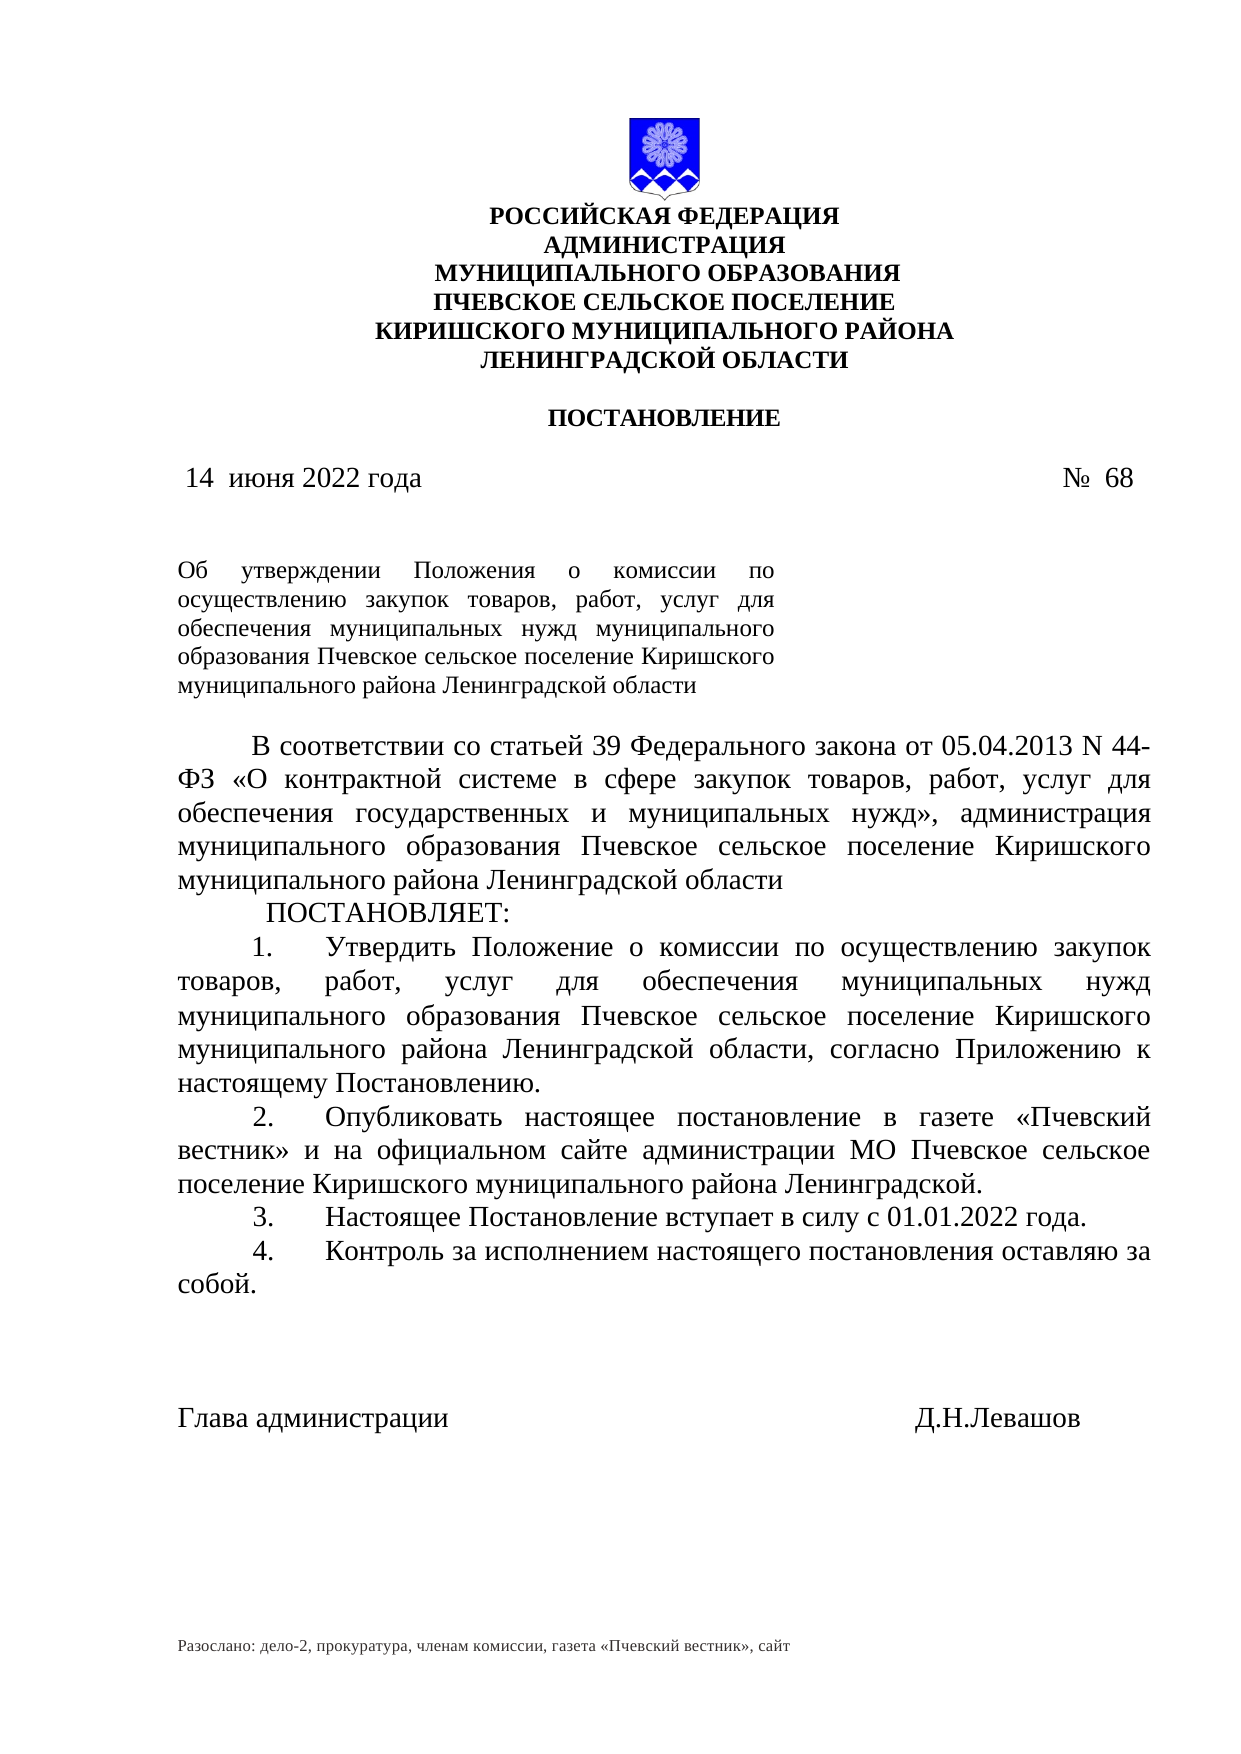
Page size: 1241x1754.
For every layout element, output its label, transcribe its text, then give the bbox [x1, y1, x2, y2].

title КИРИШСКОГО МУНИЦИПАЛЬНОГО РАЙОНА [177, 316, 1152, 345]
text Глава администрации Д.Н.Левашов [177, 1401, 1152, 1434]
picture [629, 118, 700, 201]
list Утвердить Положение о комиссии по осуществлению закупок товаров, работ, услуг для обеспечения муниципальных нужд муниципального образования Пчевское сельское поселение Киришского муниципального района Ленинградской области, согласно Приложению к настоящему Постановлению. [177, 929, 1152, 1099]
list Настоящее Постановление вступает в силу с 01.01.2022 года. [177, 1199, 1152, 1233]
title МУНИЦИПАЛЬНОГО ОБРАЗОВАНИЯ [177, 258, 1152, 287]
title АДМИНИСТРАЦИЯ [177, 230, 1152, 258]
text ПОСТАНОВЛЕНИЕ [177, 403, 1152, 431]
text В соответствии со статьей 39 Федерального закона от 05.04.2013 N 44-ФЗ «О контрактной системе в сфере закупок товаров, работ, услуг для обеспечения государственных и муниципальных нужд», администрация муниципального образования Пчевское сельское поселение Киришского муниципального района Ленинградской области [177, 728, 1152, 895]
text ПОСТАНОВЛЯЕТ: [177, 895, 1152, 929]
list Контроль за исполнением настоящего постановления оставляю за собой. [177, 1233, 1152, 1300]
title ПЧЕВСКОЕ СЕЛЬСКОЕ ПОСЕЛЕНИЕ [177, 287, 1152, 316]
table_header Об утверждении Положения о комиссии по осуществлению закупок товаров, работ, услуг для обеспечения муниципальных нужд муниципального образования Пчевское сельское поселение Киришского муниципального района Ленинградской области [166, 555, 786, 699]
text 14 июня 2022 года № 68 [177, 461, 1152, 494]
list Опубликовать настоящее постановление в газете «Пчевский вестник» и на официальном сайте администрации МО Пчевское сельское поселение Киришского муниципального района Ленинградской. [177, 1099, 1152, 1199]
title ЛЕНИНГРАДСКОЙ ОБЛАСТИ [177, 345, 1152, 373]
title РОССИЙСКАЯ ФЕДЕРАЦИЯ [177, 201, 1152, 230]
text Разослано: дело-2, прокуратура, членам комиссии, газета «Пчевский вестник», сайт [177, 1636, 1152, 1655]
